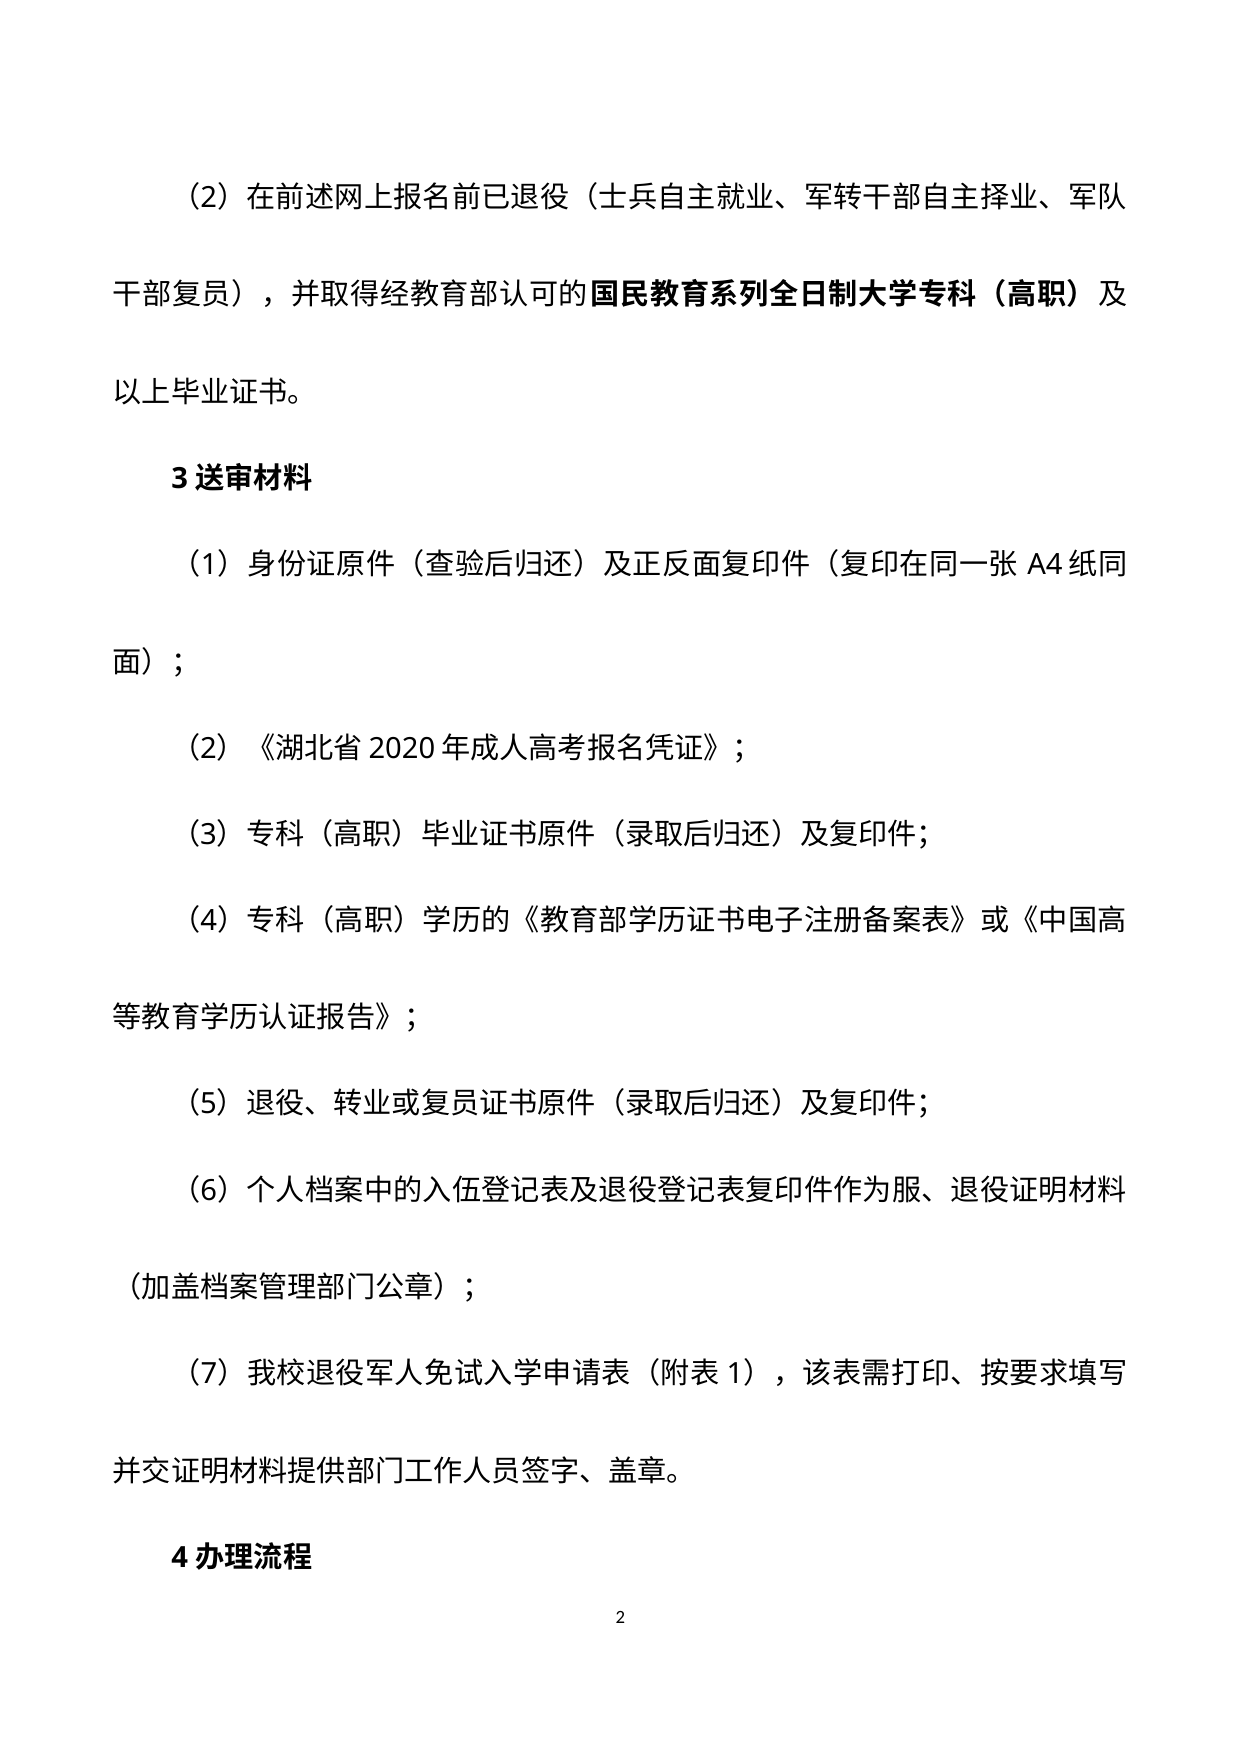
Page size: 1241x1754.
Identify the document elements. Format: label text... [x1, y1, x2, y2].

text （2）《湖北省2020年成人高考报名凭证》； [112, 713, 1128, 778]
text 4 办理流程 [112, 1522, 1128, 1587]
text （4）专科（高职）学历的《教育部学历证书电子注册备案表》或《中国高等教育学历认证报告》； [112, 885, 1128, 1048]
text 3 送审材料 [112, 443, 1128, 508]
text （3）专科（高职）毕业证书原件（录取后归还）及复印件； [112, 799, 1128, 864]
text （6）个人档案中的入伍登记表及退役登记表复印件作为服、退役证明材料（加盖档案管理部门公章）； [112, 1155, 1128, 1317]
text （5）退役、转业或复员证书原件（录取后归还）及复印件； [112, 1069, 1128, 1134]
text （1）身份证原件（查验后归还）及正反面复印件（复印在同一张A4纸同面）； [112, 529, 1128, 692]
text （7）我校退役军人免试入学申请表（附表1），该表需打印、按要求填写并交证明材料提供部门工作人员签字、盖章。 [112, 1339, 1128, 1501]
text （2）在前述网上报名前已退役（士兵自主就业、军转干部自主择业、军队干部复员），并取得经教育部认可的国民教育系列全日制大学专科（高职）及以上毕业证书。 [112, 162, 1128, 422]
